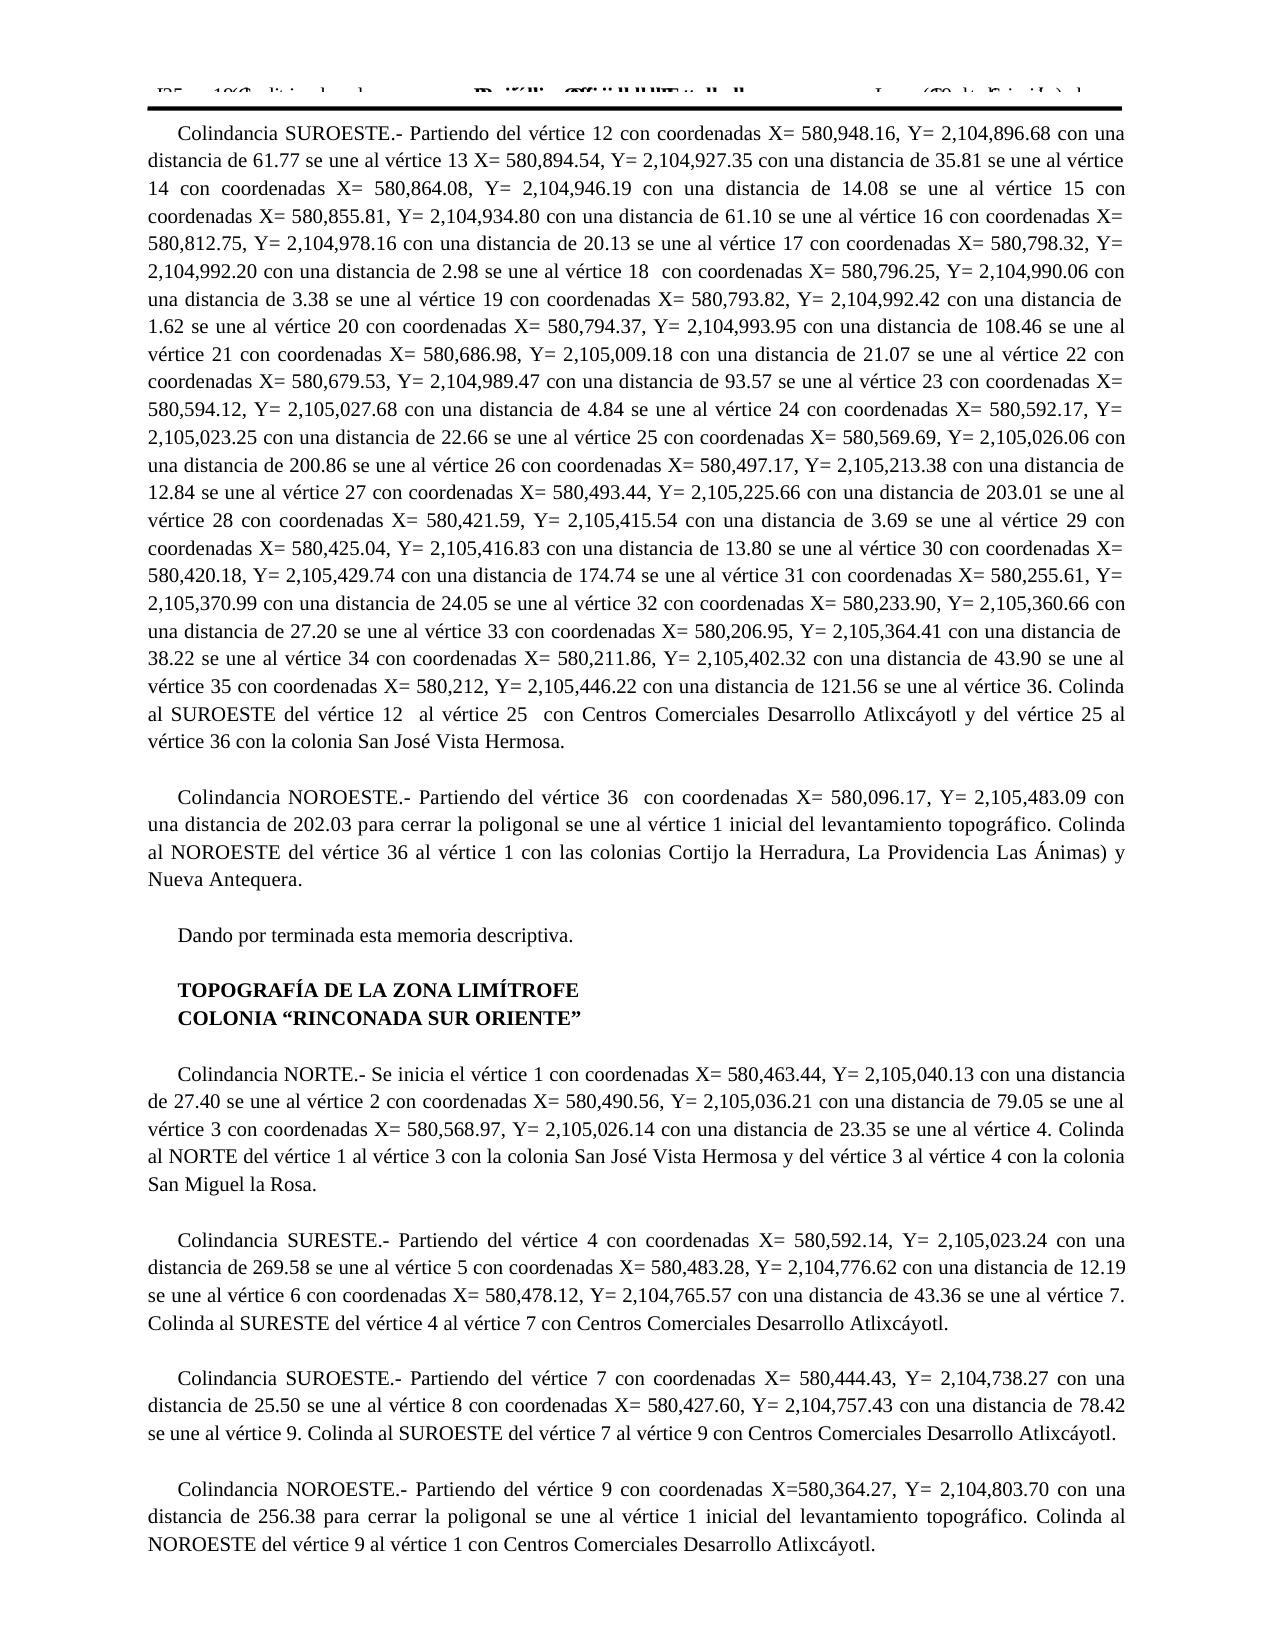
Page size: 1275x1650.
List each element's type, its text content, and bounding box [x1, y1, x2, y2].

text Dando por terminada esta memoria descriptiva. [177, 923, 1133, 947]
text Colindancia NOROESTE.- Partiendo del vértice 36 con coordenadas X= 580,096.17, Y= 2,105,483.09 con una distancia de 202.03 para cerrar la poligonal se une al vértice 1 inicial del levantamiento topográfico. Colinda al NOROESTE del vértice 36 al vértice 1 con las colonias Cortijo la Herradura, La Providencia Las Ánimas) y Nueva Antequera. [148, 784, 1126, 891]
text 1.62 se une al vértice 20 con coordenadas X= 580,794.37, Y= 2,104,993.95 con una distancia de 108.46 se une al vértice 21 con coordenadas X= 580,686.98, Y= 2,105,009.18 con una distancia de 21.07 se une al vértice 22 con coordenadas X= 580,679.53, Y= 2,104,989.47 con una distancia de 93.57 se une al vértice 23 con coordenadas X= [148, 314, 1126, 393]
text 38.22 se une al vértice 34 con coordenadas X= 580,211.86, Y= 2,105,402.32 con una distancia de 43.90 se une al vértice 35 con coordenadas X= 580,212, Y= 2,105,446.22 con una distancia de 121.56 se une al vértice 36. Colinda al SUROESTE del vértice 12 al vértice 25 con Centros Comerciales Desarrollo Atlixcáyotl y del vértice 25 al vértice 36 con la colonia San José Vista Hermosa. [148, 646, 1126, 753]
text 2,105,023.25 con una distancia de 22.66 se une al vértice 25 con coordenadas X= 580,569.69, Y= 2,105,026.06 con una distancia de 200.86 se une al vértice 26 con coordenadas X= 580,497.17, Y= 2,105,213.38 con una distancia de [148, 425, 1126, 477]
text Colindancia SUROESTE.- Partiendo del vértice 7 con coordenadas X= 580,444.43, Y= 2,104,738.27 con una distancia de 25.50 se une al vértice 8 con coordenadas X= 580,427.60, Y= 2,104,757.43 con una distancia de 78.42 se une al vértice 9. Colinda al SUROESTE del vértice 7 al vértice 9 con Centros Comerciales Desarrollo Atlixcáyotl. [148, 1366, 1125, 1445]
text 12.84 se une al vértice 27 con coordenadas X= 580,493.44, Y= 2,105,225.66 con una distancia de 203.01 se une al vértice 28 con coordenadas X= 580,421.59, Y= 2,105,415.54 con una distancia de 3.69 se une al vértice 29 con coordenadas X= 580,425.04, Y= 2,105,416.83 con una distancia de 13.80 se une al vértice 30 con coordenadas X= [148, 480, 1126, 559]
text Colindancia NOROESTE.- Partiendo del vértice 9 con coordenadas X=580,364.27, Y= 2,104,803.70 con una distancia de 256.38 para cerrar la poligonal se une al vértice 1 inicial del levantamiento topográfico. Colinda al NOROESTE del vértice 9 al vértice 1 con Centros Comerciales Desarrollo Atlixcáyotl. [148, 1477, 1126, 1556]
text 14 con coordenadas X= 580,864.08, Y= 2,104,946.19 con una distancia de 14.08 se une al vértice 15 con coordenadas X= 580,855.81, Y= 2,104,934.80 con una distancia de 61.10 se une al vértice 16 con coordenadas X= [148, 176, 1126, 228]
text 2,104,992.20 con una distancia de 2.98 se une al vértice 18 con coordenadas X= 580,796.25, Y= 2,104,990.06 con una distancia de 3.38 se une al vértice 19 con coordenadas X= 580,793.82, Y= 2,104,992.42 con una distancia de [148, 259, 1126, 311]
text TOPOGRAFÍA DE LA ZONA LIMÍTROFE COLONIA “RINCONADA SUR ORIENTE” [177, 978, 584, 1030]
text 580,594.12, Y= 2,105,027.68 con una distancia de 4.84 se une al vértice 24 con coordenadas X= 580,592.17, Y= [148, 397, 1125, 421]
text 580,420.18, Y= 2,105,429.74 con una distancia de 174.74 se une al vértice 31 con coordenadas X= 580,255.61, Y= [148, 563, 1125, 587]
text Colindancia SUROESTE.- Partiendo del vértice 12 con coordenadas X= 580,948.16, Y= 2,104,896.68 con una distancia de 61.77 se une al vértice 13 X= 580,894.54, Y= 2,104,927.35 con una distancia de 35.81 se une al vértice [148, 121, 1126, 172]
text 2,105,370.99 con una distancia de 24.05 se une al vértice 32 con coordenadas X= 580,233.90, Y= 2,105,360.66 con una distancia de 27.20 se une al vértice 33 con coordenadas X= 580,206.95, Y= 2,105,364.41 con una distancia de [148, 591, 1126, 643]
text 580,812.75, Y= 2,104,978.16 con una distancia de 20.13 se une al vértice 17 con coordenadas X= 580,798.32, Y= [148, 231, 1125, 255]
text Colindancia SURESTE.- Partiendo del vértice 4 con coordenadas X= 580,592.14, Y= 2,105,023.24 con una distancia de 269.58 se une al vértice 5 con coordenadas X= 580,483.28, Y= 2,104,776.62 con una distancia de 12.19 se une al vértice 6 con coordenadas X= 580,478.12, Y= 2,104,765.57 con una distancia de 43.36 se une al vértice 7. Colinda al SURESTE del vértice 4 al vértice 7 con Centros Comerciales Desarrollo Atlixcáyotl. [148, 1228, 1126, 1334]
text Colindancia NORTE.- Se inicia el vértice 1 con coordenadas X= 580,463.44, Y= 2,105,040.13 con una distancia de 27.40 se une al vértice 2 con coordenadas X= 580,490.56, Y= 2,105,036.21 con una distancia de 79.05 se une al vértice 3 con coordenadas X= 580,568.97, Y= 2,105,026.14 con una distancia de 23.35 se une al vértice 4. Colinda al NORTE del vértice 1 al vértice 3 con la colonia San José Vista Hermosa y del vértice 3 al vértice 4 con la colonia San Miguel la Rosa. [148, 1062, 1126, 1196]
